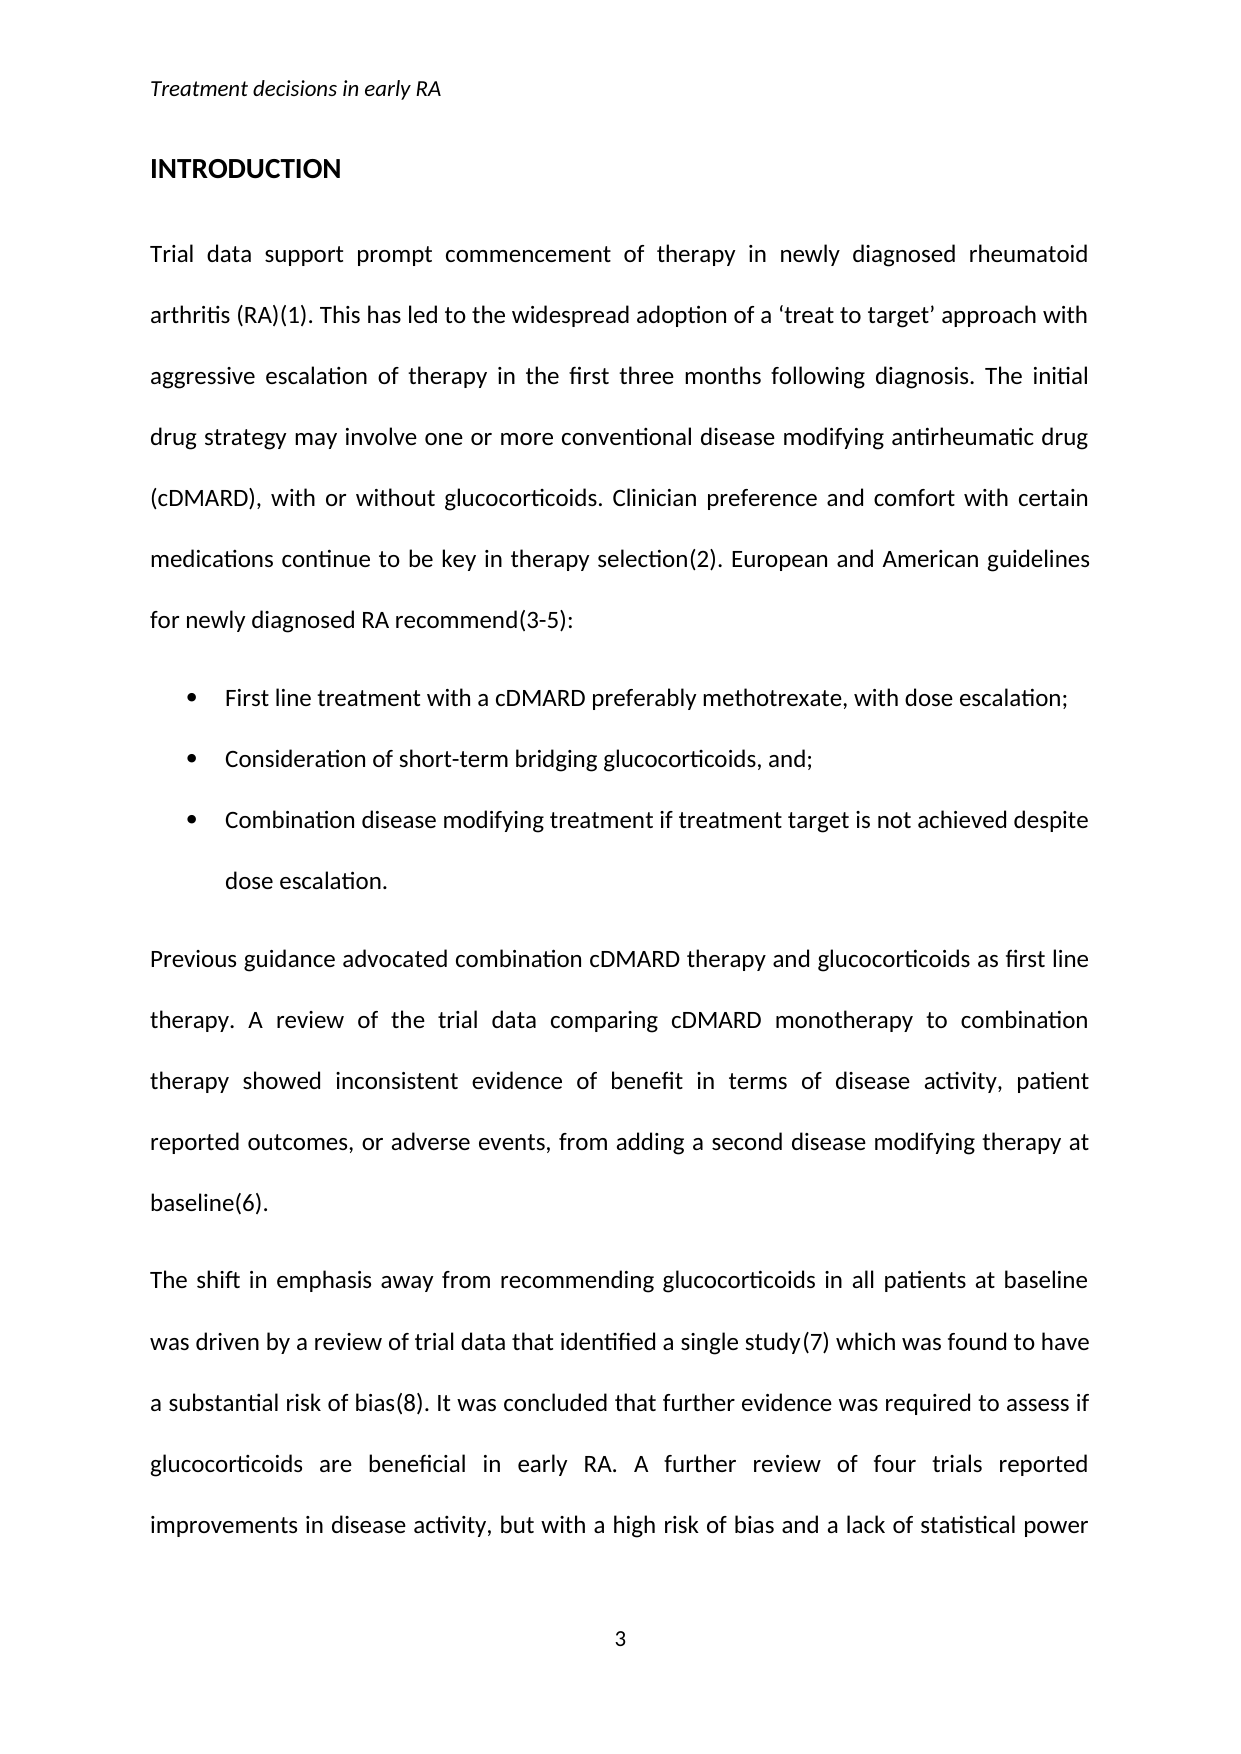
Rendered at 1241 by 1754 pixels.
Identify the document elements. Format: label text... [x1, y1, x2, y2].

list First line treatment with a cDMARD preferably methotrexate, with dose escalation; [187, 682, 1090, 712]
text Previous guidance advocated combination cDMARD therapy and glucocorticoids as first line therapy. A review of the trial data comparing cDMARD monotherapy to combination therapy showed inconsistent evidence of benefit in terms of disease activity, patient reported outcomes, or adverse events, from adding a second disease modifying therapy at baseline(6). [150, 943, 1090, 1217]
text INTRODUCTION [150, 150, 1090, 186]
list Combination disease modifying treatment if treatment target is not achieved despite dose escalation. [187, 804, 1090, 896]
text Trial data support prompt commencement of therapy in newly diagnosed rheumatoid arthritis (RA)(1). This has led to the widespread adoption of a ‘treat to target’ approach with aggressive escalation of therapy in the first three months following diagnosis. The initial drug strategy may involve one or more conventional disease modifying antirheumatic drug (cDMARD), with or without glucocorticoids. Clinician preference and comfort with certain medications continue to be key in therapy selection(2). European and American guidelines for newly diagnosed RA recommend(3-5): [150, 238, 1090, 635]
list Consideration of short-term bridging glucocorticoids, and; [187, 743, 1090, 773]
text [150, 1264, 1090, 1539]
